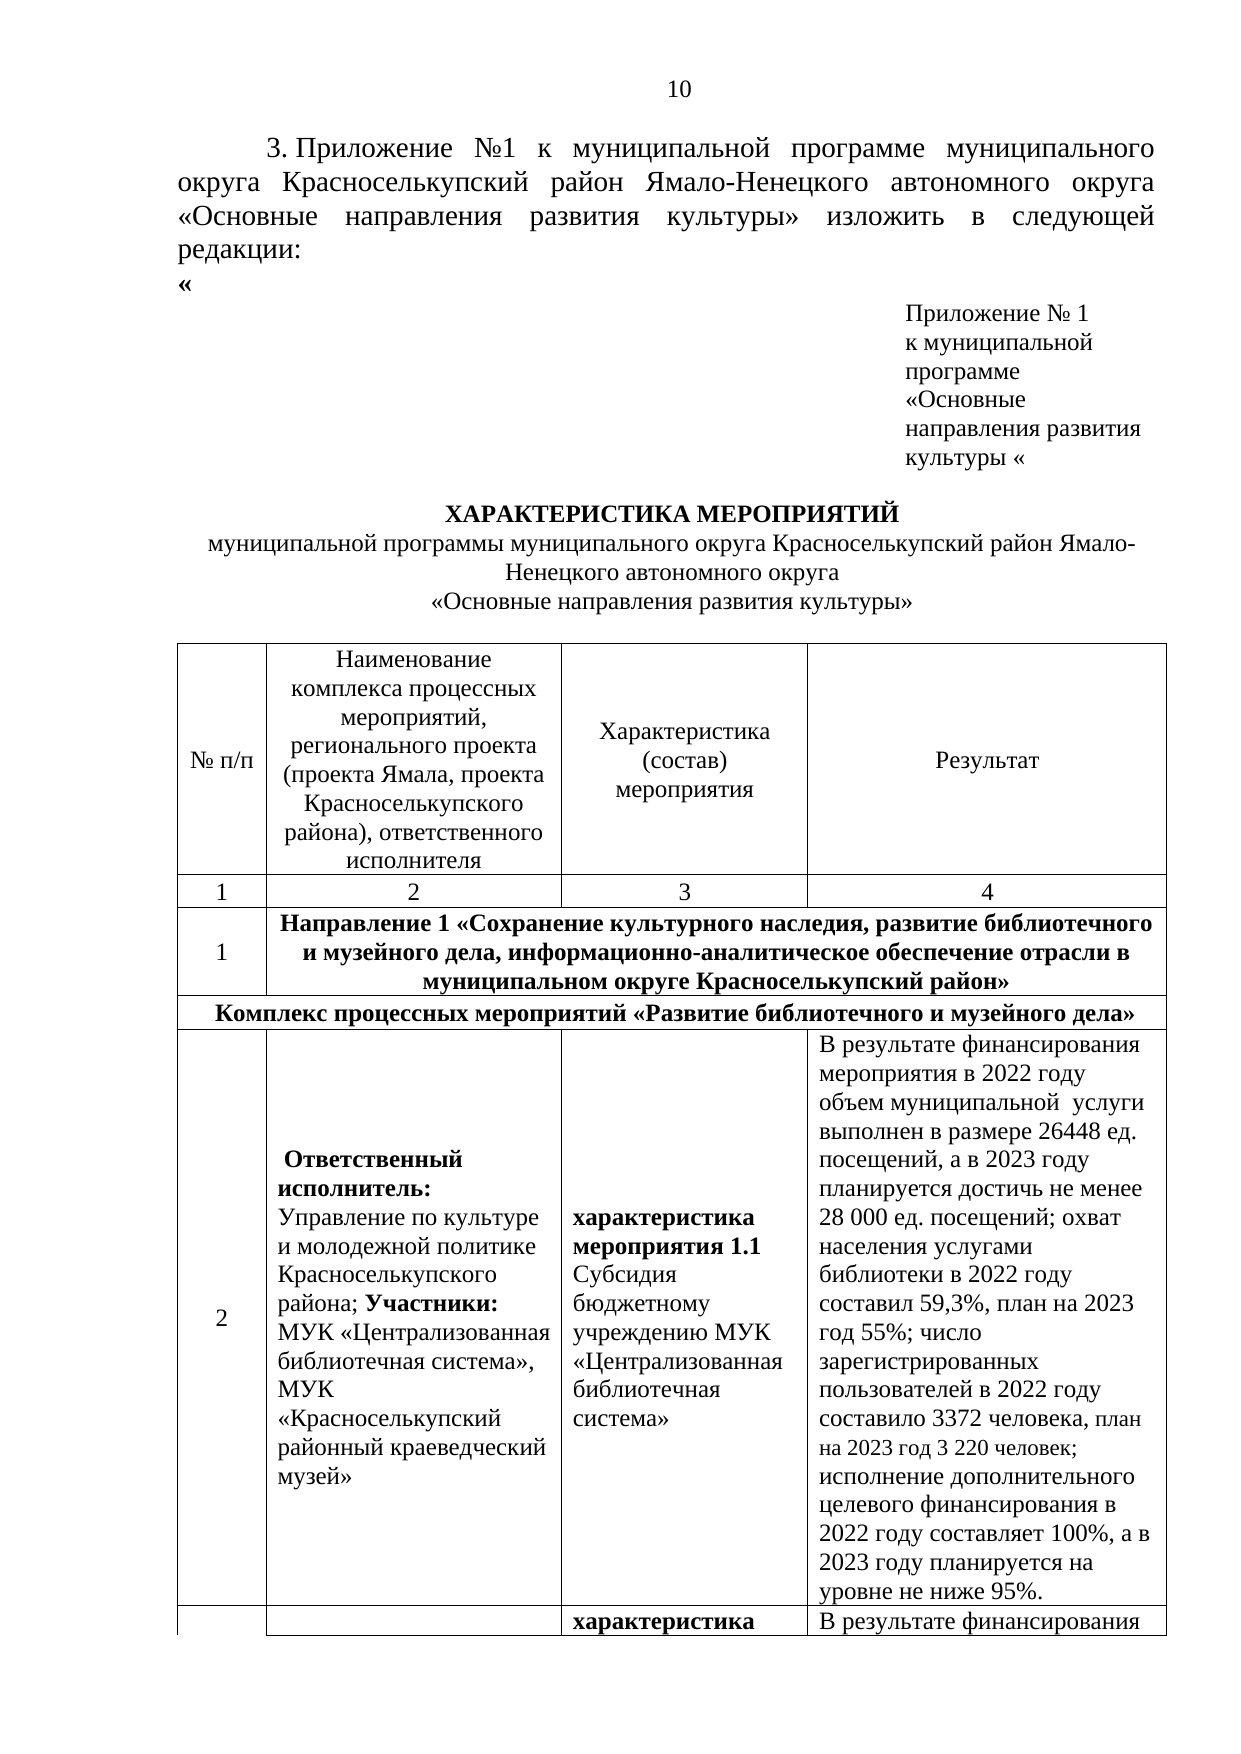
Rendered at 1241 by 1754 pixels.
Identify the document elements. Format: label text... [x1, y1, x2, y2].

table_header 3. Приложение №1 к муниципальной программе муниципального округа Красноселькупский район Ямало-Ненецкого автономного округа «Основные направления развития культуры» изложить в следующей редакции: « ХАРАКТЕРИСТИКА МЕРОПРИЯТИЙ [177, 131, 1167, 528]
table_cell Наименование комплекса процессных мероприятий, регионального проекта (проекта Ямала, проекта Красноселькупского района), ответственного исполнителя [267, 644, 561, 874]
table_cell 1 [178, 908, 266, 994]
table_cell [178, 1606, 266, 1635]
table_cell В результате финансирования мероприятия в 2022 году объем муниципальной услуги выполнен в размере 26448 ед. посещений, а в 2023 году планируется достичь не менее 28 000 ед. посещений; охват населения услугами библиотеки в 2022 году составил 59,3%, план на 2023 год 55%; число зарегистрированных пользователей в 2022 году составило 3372 человека, план на 2023 год 3 220 человек; исполнение дополнительного целевого финансирования в 2022 году составляет 100%, а в 2023 году планируется на уровне не ниже 95%. [808, 1030, 1166, 1604]
table_cell № п/п [178, 644, 266, 874]
table_cell 1 [178, 875, 266, 907]
table_cell Результат [808, 644, 1166, 874]
table_cell 2 [267, 875, 561, 907]
table_cell 2 [178, 1030, 266, 1604]
table_cell муниципальной программы муниципального округа Красноселькупский район Ямало-Ненецкого автономного округа «Основные направления развития культуры» [177, 528, 1167, 643]
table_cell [562, 1606, 807, 1635]
table_cell Направление 1 «Сохранение культурного наследия, развитие библиотечного и музейного дела, информационно-аналитическое обеспечение отрасли в муниципальном округе Красноселькупский район» [267, 908, 1166, 994]
table_cell Ответственный исполнитель: Управление по культуре и молодежной политике Красноселькупского района; Участники: МУК «Централизованная библиотечная система», МУК «Красноселькупский районный краеведческий музей» [267, 1030, 561, 1604]
table_cell [267, 1606, 561, 1635]
table_cell Комплекс процессных мероприятий «Развитие библиотечного и музейного дела» [178, 996, 1166, 1028]
table_cell Характеристика (состав) мероприятия [562, 644, 807, 874]
table_cell 3 [562, 875, 807, 907]
table_cell характеристика мероприятия 1.1 Субсидия бюджетному учреждению МУК «Централизованная библиотечная система» [562, 1030, 807, 1604]
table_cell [808, 1606, 1166, 1635]
table_cell 4 [808, 875, 1166, 907]
